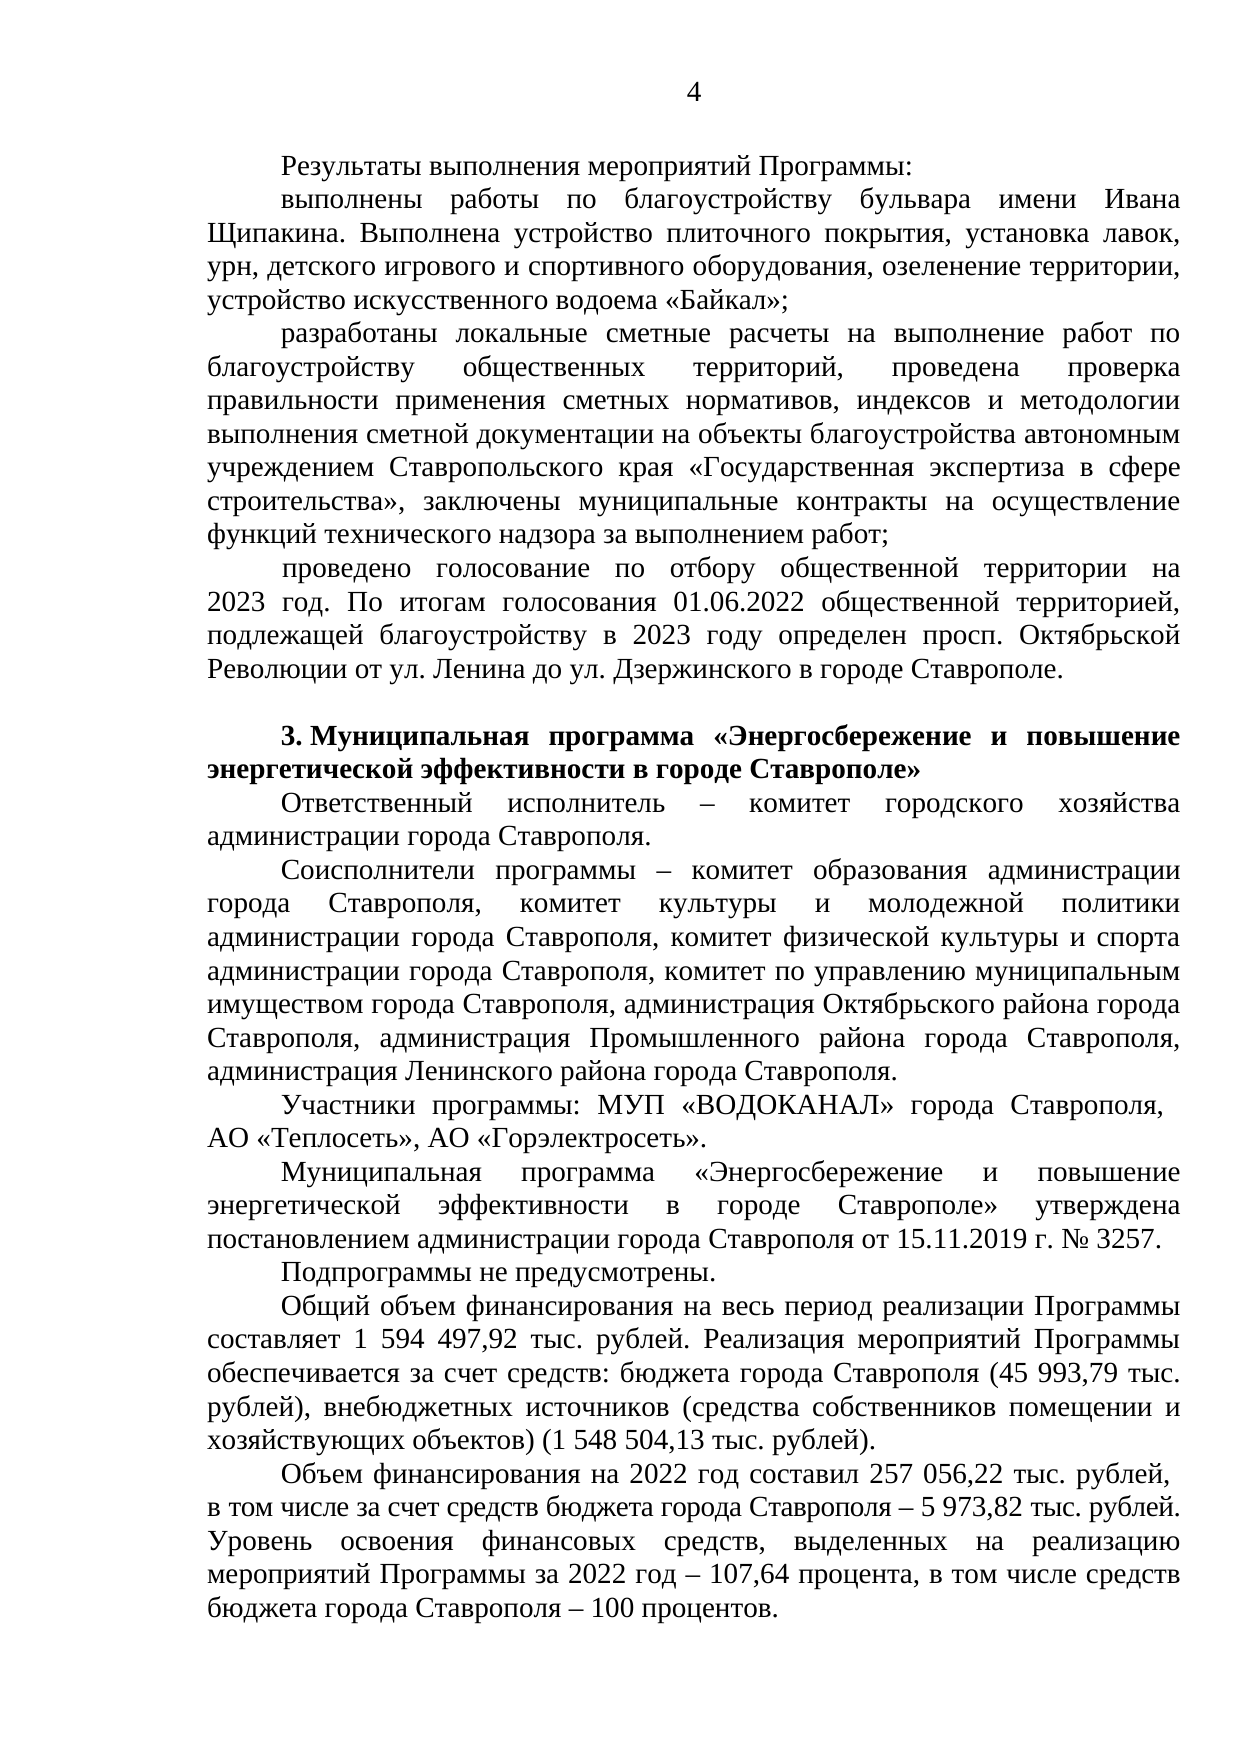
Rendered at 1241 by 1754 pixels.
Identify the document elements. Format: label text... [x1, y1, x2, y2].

text выполнены работы по благоустройству бульвара имени Ивана Щипакина. Выполнена устройство плиточного покрытия, установка лавок, урн, детского игрового и спортивного оборудования, озеленение территории, устройство искусственного водоема «Байкал»; [207, 181, 1181, 315]
text Результаты выполнения мероприятий Программы: [207, 148, 1181, 181]
text 3. Муниципальная программа «Энергосбережение и повышение энергетической эффективности в городе Ставрополе» [207, 718, 1181, 785]
text Соисполнители программы – комитет образования администрации города Ставрополя, комитет культуры и молодежной политики администрации города Ставрополя, комитет физической культуры и спорта администрации города Ставрополя, комитет по управлению муниципальным имуществом города Ставрополя, администрация Октябрьского района города Ставрополя, администрация Промышленного района города Ставрополя, администрация Ленинского района города Ставрополя. [207, 852, 1181, 1087]
text Подпрограммы не предусмотрены. [207, 1254, 1181, 1288]
text Ответственный исполнитель – комитет городского хозяйства администрации города Ставрополя. [207, 785, 1181, 852]
text Общий объем финансирования на весь период реализации Программы составляет 1 594 497,92 тыс. рублей. Реализация мероприятий Программы обеспечивается за счет средств: бюджета города Ставрополя (45 993,79 тыс. рублей), внебюджетных источников (средства собственников помещении и хозяйствующих объектов) (1 548 504,13 тыс. рублей). [207, 1288, 1181, 1456]
list Участники программы: МУП «ВОДОКАНАЛ» города Ставрополя, АО «Теплосеть», АО «Горэлектросеть». [207, 1087, 1181, 1154]
text Объем финансирования на 2022 год составил 257 056,22 тыс. рублей, в том числе за счет средств бюджета города Ставрополя – 5 973,82 тыс. рублей. Уровень освоения финансовых средств, выделенных на реализацию мероприятий Программы за 2022 год – 107,64 процента, в том числе средств бюджета города Ставрополя – 100 процентов. [207, 1456, 1181, 1623]
text проведено голосование по отбору общественной территории на 2023 год. По итогам голосования 01.06.2022 общественной территорией, подлежащей благоустройству в 2023 году определен просп. Октябрьской Революции от ул. Ленина до ул. Дзержинского в городе Ставрополе. [207, 550, 1181, 684]
text разработаны локальные сметные расчеты на выполнение работ по благоустройству общественных территорий, проведена проверка правильности применения сметных нормативов, индексов и методологии выполнения сметной документации на объекты благоустройства автономным учреждением Ставропольского края «Государственная экспертиза в сфере строительства», заключены муниципальные контракты на осуществление функций технического надзора за выполнением работ; [207, 315, 1181, 550]
text Муниципальная программа «Энергосбережение и повышение энергетической эффективности в городе Ставрополе» утверждена постановлением администрации города Ставрополя от 15.11.2019 г. № 3257. [207, 1154, 1181, 1254]
